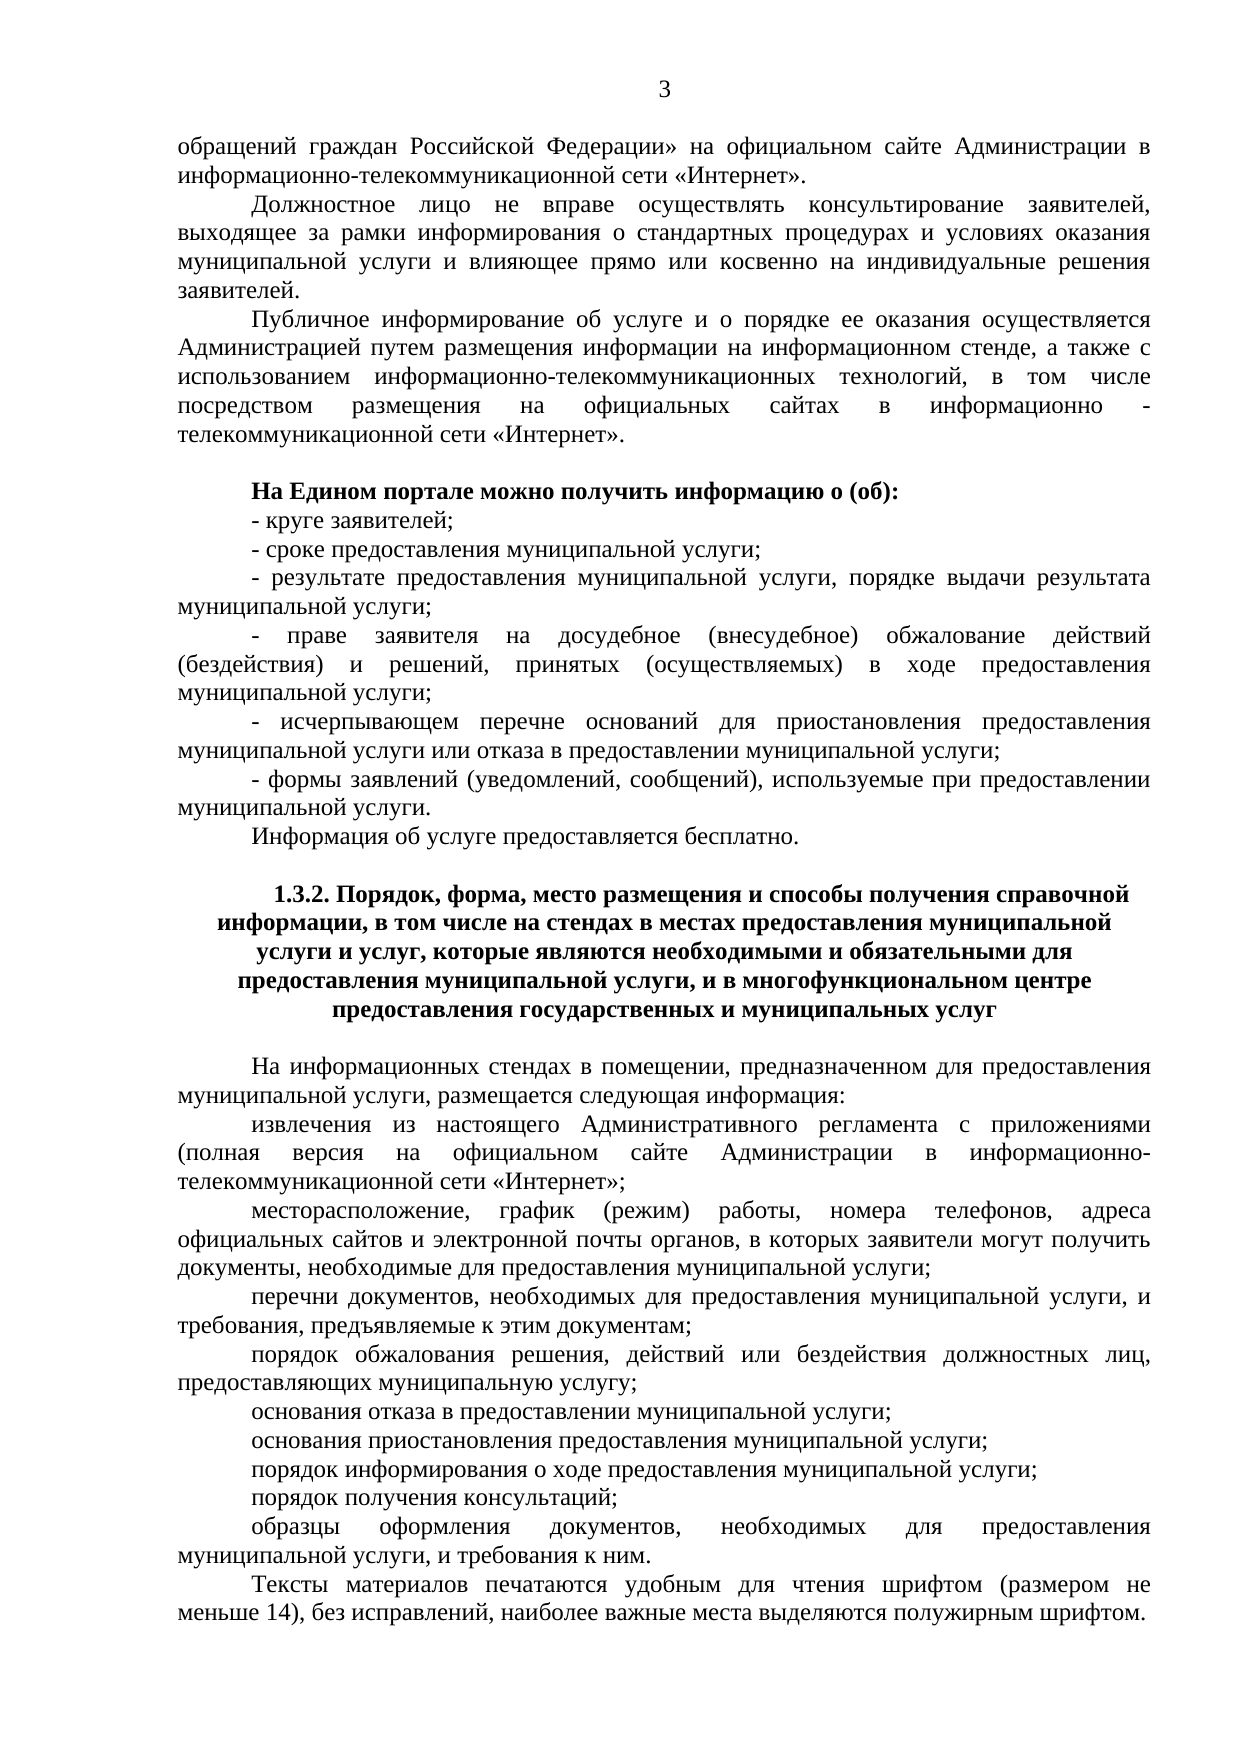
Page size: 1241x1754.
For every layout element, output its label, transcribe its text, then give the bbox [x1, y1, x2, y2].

text - праве заявителя на досудебное (внесудебное) обжалование действий (бездействия) и решений, принятых (осуществляемых) в ходе предоставления муниципальной услуги; [177, 620, 1152, 706]
text порядок получения консультаций; [177, 1482, 1152, 1511]
text На Едином портале можно получить информацию о (об): [177, 476, 1152, 505]
text перечни документов, необходимых для предоставления муниципальной услуги, и требования, предъявляемые к этим документам; [177, 1281, 1152, 1339]
text - сроке предоставления муниципальной услуги; [177, 534, 1152, 562]
text - круге заявителей; [177, 505, 1152, 534]
text На информационных стендах в помещении, предназначенном для предоставления муниципальной услуги, размещается следующая информация: [177, 1051, 1152, 1109]
text Должностное лицо не вправе осуществлять консультирование заявителей, выходящее за рамки информирования о стандартных процедурах и условиях оказания муниципальной услуги и влияющее прямо или косвенно на индивидуальные решения заявителей. [177, 189, 1152, 304]
text - результате предоставления муниципальной услуги, порядке выдачи результата муниципальной услуги; [177, 562, 1152, 620]
text - формы заявлений (уведомлений, сообщений), используемые при предоставлении муниципальной услуги. [177, 764, 1152, 821]
text Публичное информирование об услуге и о порядке ее оказания осуществляется Администрацией путем размещения информации на информационном стенде, а также с использованием информационно-телекоммуникационных технологий, в том числе посредством размещения на официальных сайтах в информационно - телекоммуникационной сети «Интернет». [177, 304, 1152, 447]
text Информация об услуге предоставляется бесплатно. [177, 821, 1152, 850]
text 1.3.2. Порядок, форма, место размещения и способы получения справочной информации, в том числе на стендах в местах предоставления муниципальной услуги и услуг, которые являются необходимыми и обязательными для предоставления муниципальной услуги, и в многофункциональном центре предоставления государственных и муниципальных услуг [177, 879, 1152, 1022]
text образцы оформления документов, необходимых для предоставления муниципальной услуги, и требования к ним. [177, 1511, 1152, 1569]
text порядок информирования о ходе предоставления муниципальной услуги; [177, 1454, 1152, 1482]
text основания приостановления предоставления муниципальной услуги; [177, 1425, 1152, 1454]
text порядок обжалования решения, действий или бездействия должностных лиц, предоставляющих муниципальную услугу; [177, 1339, 1152, 1396]
text извлечения из настоящего Административного регламента с приложениями (полная версия на официальном сайте Администрации в информационно-телекоммуникационной сети «Интернет»; [177, 1109, 1152, 1195]
text основания отказа в предоставлении муниципальной услуги; [177, 1396, 1152, 1425]
text месторасположение, график (режим) работы, номера телефонов, адреса официальных сайтов и электронной почты органов, в которых заявители могут получить документы, необходимые для предоставления муниципальной услуги; [177, 1195, 1152, 1281]
text Тексты материалов печатаются удобным для чтения шрифтом (размером не меньше 14), без исправлений, наиболее важные места выделяются полужирным шрифтом. [177, 1569, 1152, 1626]
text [177, 131, 1152, 189]
text - исчерпывающем перечне оснований для приостановления предоставления муниципальной услуги или отказа в предоставлении муниципальной услуги; [177, 706, 1152, 764]
